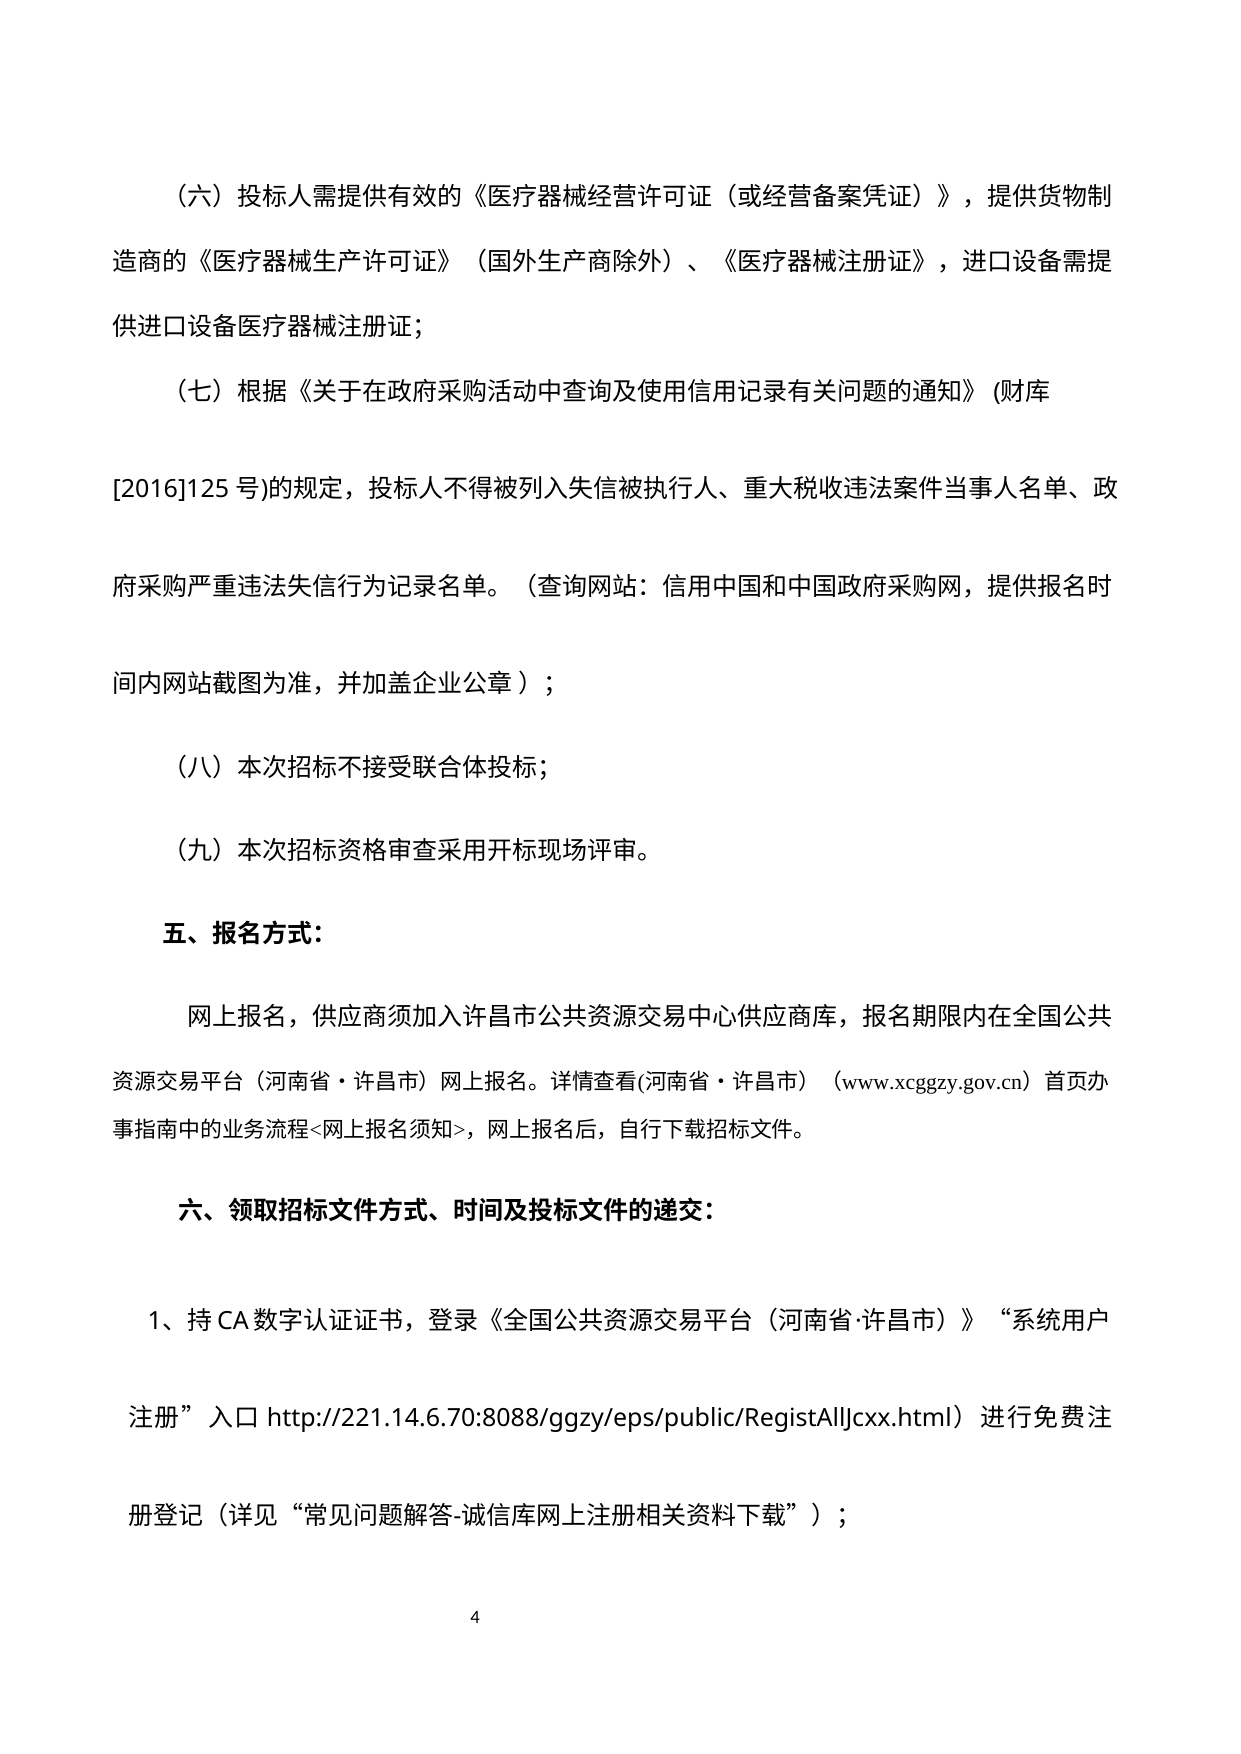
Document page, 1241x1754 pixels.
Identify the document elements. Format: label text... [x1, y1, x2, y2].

text 六、领取招标文件方式、时间及投标文件的递交： [128, 1176, 1112, 1241]
text （八）本次招标不接受联合体投标； [112, 733, 1128, 798]
text 五、报名方式： [112, 899, 1128, 964]
text （九）本次招标资格审查采用开标现场评审。 [112, 816, 1128, 881]
text （六）投标人需提供有效的《医疗器械经营许可证（或经营备案凭证）》，提供货物制造商的《医疗器械生产许可证》（国外生产商除外）、《医疗器械注册证》，进口设备需提供进口设备医疗器械注册证； [112, 162, 1128, 357]
text 网上报名，供应商须加入许昌市公共资源交易中心供应商库，报名期限内在全国公共资源交易平台（河南省•许昌市）网上报名。详情查看(河南省•许昌市）（www.xcggzy.gov.cn）首页办事指南中的业务流程<网上报名须知>，网上报名后，自行下载招标文件。 [112, 982, 1128, 1144]
text 1、持CA数字认证证书，登录《全国公共资源交易平台（河南省·许昌市）》“系统用户注册”入口http://221.14.6.70:8088/ggzy/eps/public/RegistAllJcxx.html）进行免费注册登记（详见“常见问题解答-诚信库网上注册相关资料下载”）； [128, 1286, 1112, 1400]
text （七）根据《关于在政府采购活动中查询及使用信用记录有关问题的通知》 (财库[2016]125 号)的规定，投标人不得被列入失信被执行人、重大税收违法案件当事人名单、政府采购严重违法失信行为记录名单。（查询网站：信用中国和中国政府采购网，提供报名时间内网站截图为准，并加盖企业公章 ）； [112, 357, 1128, 714]
text 1、持CA数字认证证书，登录《全国公共资源交易平台（河南省·许昌市）》“系统用户注册”入口http://221.14.6.70:8088/ggzy/eps/public/RegistAllJcxx.html）进行免费注册登记（详见“常见问题解答-诚信库网上注册相关资料下载”）； [128, 1434, 1112, 1546]
